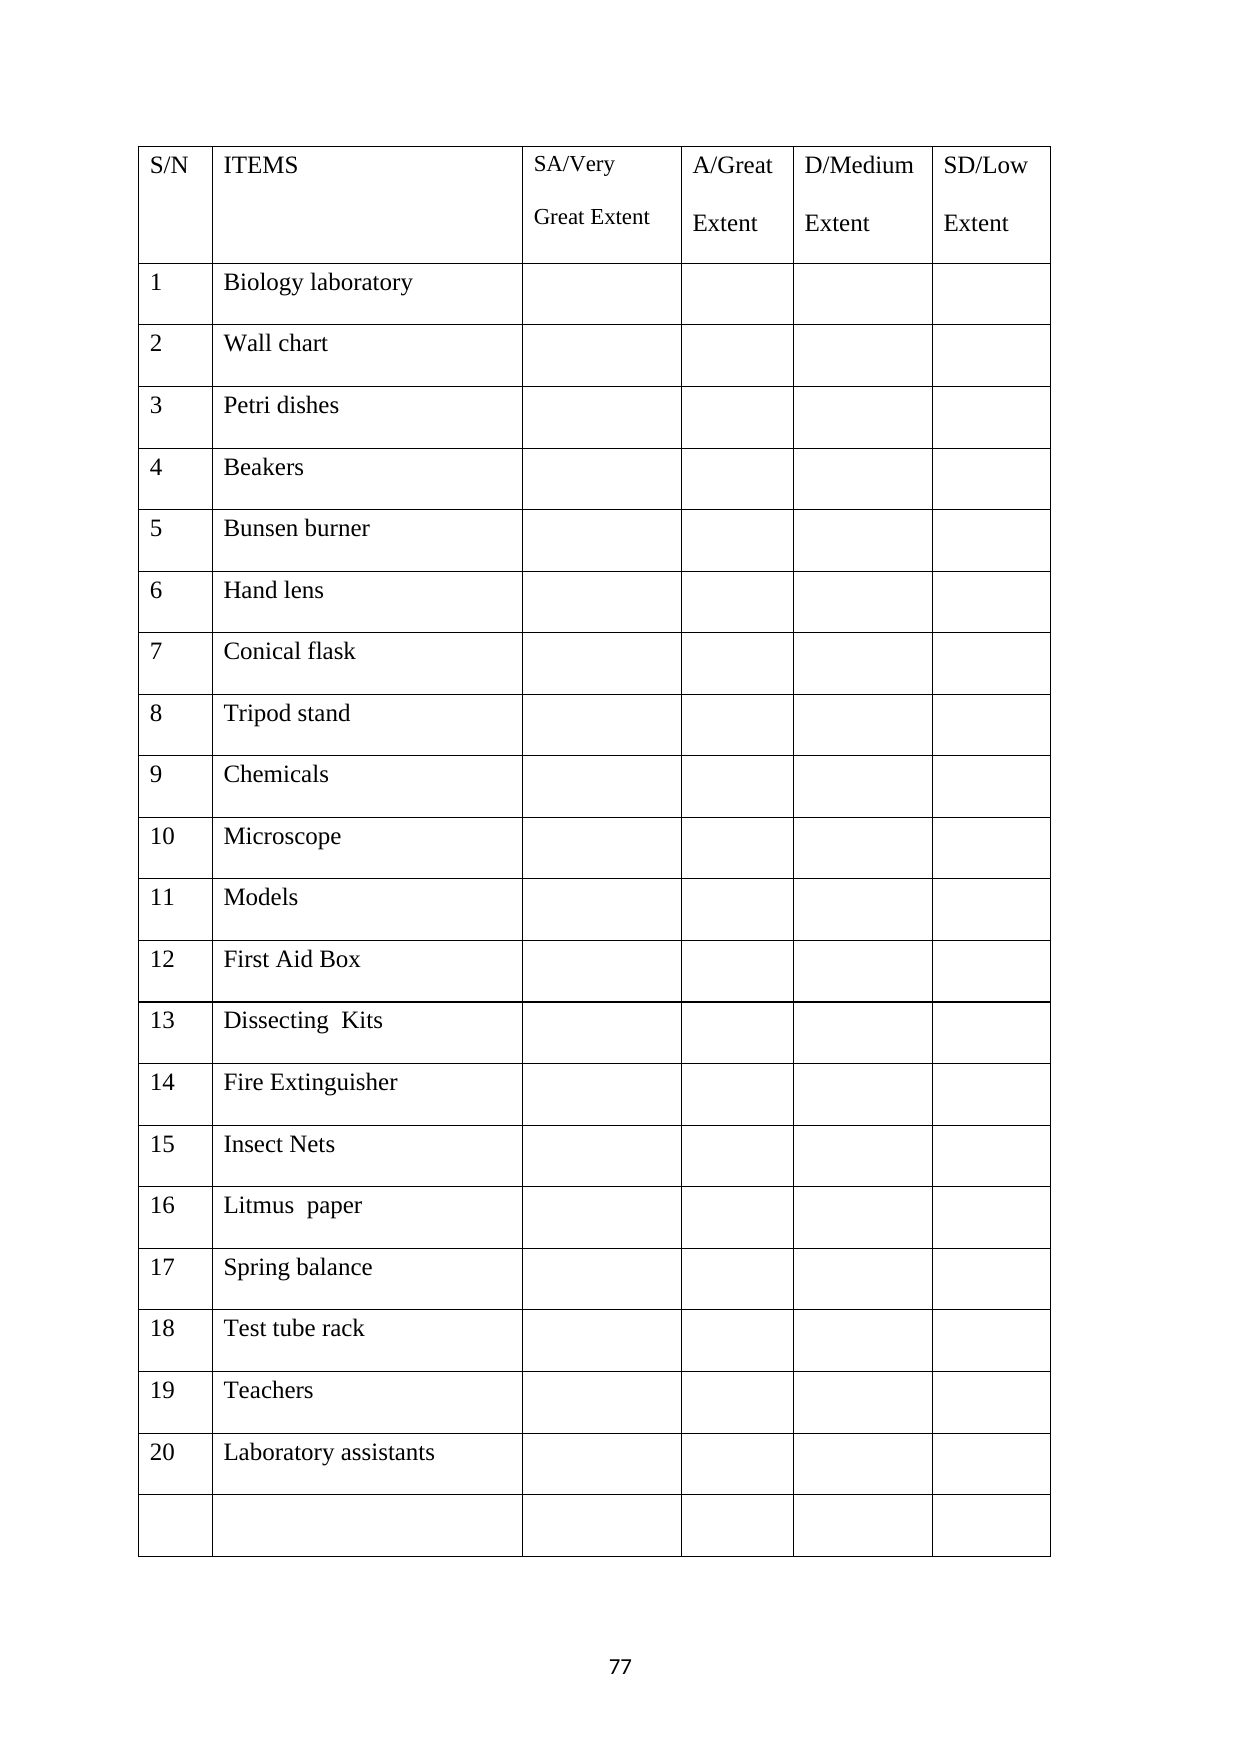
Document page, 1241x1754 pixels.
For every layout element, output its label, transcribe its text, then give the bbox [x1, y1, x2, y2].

table_cell [933, 449, 1050, 509]
table_cell [682, 1064, 793, 1124]
table_cell [933, 1495, 1050, 1556]
table_cell [933, 1126, 1050, 1186]
table_cell [682, 1249, 793, 1309]
table_cell [933, 1249, 1050, 1309]
table_cell [213, 1495, 522, 1556]
table_cell 18 [139, 1310, 212, 1371]
table_cell [523, 941, 681, 1001]
table_cell [682, 1372, 793, 1432]
table_header SA/Very Great Extent [523, 147, 681, 263]
table_cell [933, 1003, 1050, 1063]
table_cell Laboratory assistants [213, 1434, 522, 1494]
table_cell 1 [139, 264, 212, 324]
table_cell 16 [139, 1187, 212, 1248]
table_cell 7 [139, 633, 212, 694]
table_cell 15 [139, 1126, 212, 1186]
table_cell [794, 633, 932, 694]
table_cell [794, 449, 932, 509]
table_cell [682, 325, 793, 386]
table_cell [523, 387, 681, 447]
table_cell [682, 941, 793, 1001]
table_cell [794, 1126, 932, 1186]
table_cell [794, 510, 932, 571]
table_cell First Aid Box [213, 941, 522, 1001]
table_cell 19 [139, 1372, 212, 1432]
table_cell Insect Nets [213, 1126, 522, 1186]
table_cell [523, 264, 681, 324]
table_cell [523, 879, 681, 940]
table_cell 3 [139, 387, 212, 447]
table_cell 4 [139, 449, 212, 509]
table_cell 14 [139, 1064, 212, 1124]
table_cell [682, 1187, 793, 1248]
table_cell [933, 325, 1050, 386]
table_cell [523, 1003, 681, 1063]
table_cell Hand lens [213, 572, 522, 632]
table_cell [933, 1310, 1050, 1371]
table_cell [682, 1003, 793, 1063]
table_cell [794, 818, 932, 878]
table_cell 2 [139, 325, 212, 386]
table_cell [794, 1249, 932, 1309]
table_cell [933, 264, 1050, 324]
table_cell 11 [139, 879, 212, 940]
table_header D/Medium Extent [794, 147, 932, 263]
table_cell [794, 695, 932, 755]
table_cell Microscope [213, 818, 522, 878]
table_cell [523, 695, 681, 755]
table_cell [794, 756, 932, 817]
table_cell [933, 387, 1050, 447]
table_cell Wall chart [213, 325, 522, 386]
table_cell [682, 449, 793, 509]
table_cell [523, 1372, 681, 1432]
table_cell Test tube rack [213, 1310, 522, 1371]
table_cell [933, 818, 1050, 878]
table_cell [933, 1434, 1050, 1494]
table_cell [682, 1126, 793, 1186]
table_cell [933, 572, 1050, 632]
table_cell [933, 695, 1050, 755]
table_cell [139, 1495, 212, 1556]
table_cell [794, 941, 932, 1001]
table_cell [523, 1126, 681, 1186]
table_cell [794, 879, 932, 940]
table_cell [682, 879, 793, 940]
table_cell [933, 756, 1050, 817]
table_cell [933, 1372, 1050, 1432]
table_cell [933, 879, 1050, 940]
table_cell [794, 264, 932, 324]
table_header SD/Low Extent [933, 147, 1050, 263]
table_cell [794, 1434, 932, 1494]
table_cell 13 [139, 1003, 212, 1063]
table_cell 20 [139, 1434, 212, 1494]
table_header S/N [139, 147, 212, 263]
table_cell 17 [139, 1249, 212, 1309]
table_cell Spring balance [213, 1249, 522, 1309]
table_cell [682, 818, 793, 878]
table_cell [794, 1064, 932, 1124]
table_cell [933, 1187, 1050, 1248]
table_cell [523, 1434, 681, 1494]
table_cell [794, 325, 932, 386]
table_cell [523, 756, 681, 817]
table_cell [682, 633, 793, 694]
table_cell 8 [139, 695, 212, 755]
table_cell Biology laboratory [213, 264, 522, 324]
table_cell [794, 1187, 932, 1248]
table_cell Conical flask [213, 633, 522, 694]
table_cell [682, 1495, 793, 1556]
table_cell [523, 510, 681, 571]
table_cell 6 [139, 572, 212, 632]
table_cell Chemicals [213, 756, 522, 817]
table_cell 5 [139, 510, 212, 571]
table_cell [682, 1310, 793, 1371]
table_cell [682, 264, 793, 324]
table_cell [794, 387, 932, 447]
table_cell [682, 1434, 793, 1494]
table_cell [794, 1310, 932, 1371]
table_cell [794, 1372, 932, 1432]
table_cell [523, 1187, 681, 1248]
table_cell Bunsen burner [213, 510, 522, 571]
table_cell [523, 818, 681, 878]
table_cell [523, 1495, 681, 1556]
table_cell [523, 1249, 681, 1309]
table_cell [682, 387, 793, 447]
table_cell [794, 1003, 932, 1063]
table_cell Fire Extinguisher [213, 1064, 522, 1124]
table_cell Petri dishes [213, 387, 522, 447]
table_cell Teachers [213, 1372, 522, 1432]
table_cell [682, 572, 793, 632]
table_cell [682, 695, 793, 755]
table_cell [682, 756, 793, 817]
table_cell [523, 1310, 681, 1371]
table_cell [523, 325, 681, 386]
table_cell Dissecting Kits [213, 1003, 522, 1063]
table_cell 12 [139, 941, 212, 1001]
table_cell [933, 1064, 1050, 1124]
table_cell [523, 572, 681, 632]
table_cell [523, 1064, 681, 1124]
table_cell [933, 941, 1050, 1001]
table_cell [933, 510, 1050, 571]
table_header A/Great Extent [682, 147, 793, 263]
table_cell Litmus paper [213, 1187, 522, 1248]
table_cell [523, 449, 681, 509]
table_cell Tripod stand [213, 695, 522, 755]
table_header ITEMS [213, 147, 522, 263]
table_cell Beakers [213, 449, 522, 509]
table_cell 10 [139, 818, 212, 878]
table_cell Models [213, 879, 522, 940]
table_cell [794, 1495, 932, 1556]
table_cell [794, 572, 932, 632]
table_cell [933, 633, 1050, 694]
table_cell [523, 633, 681, 694]
table_cell [682, 510, 793, 571]
table_cell 9 [139, 756, 212, 817]
